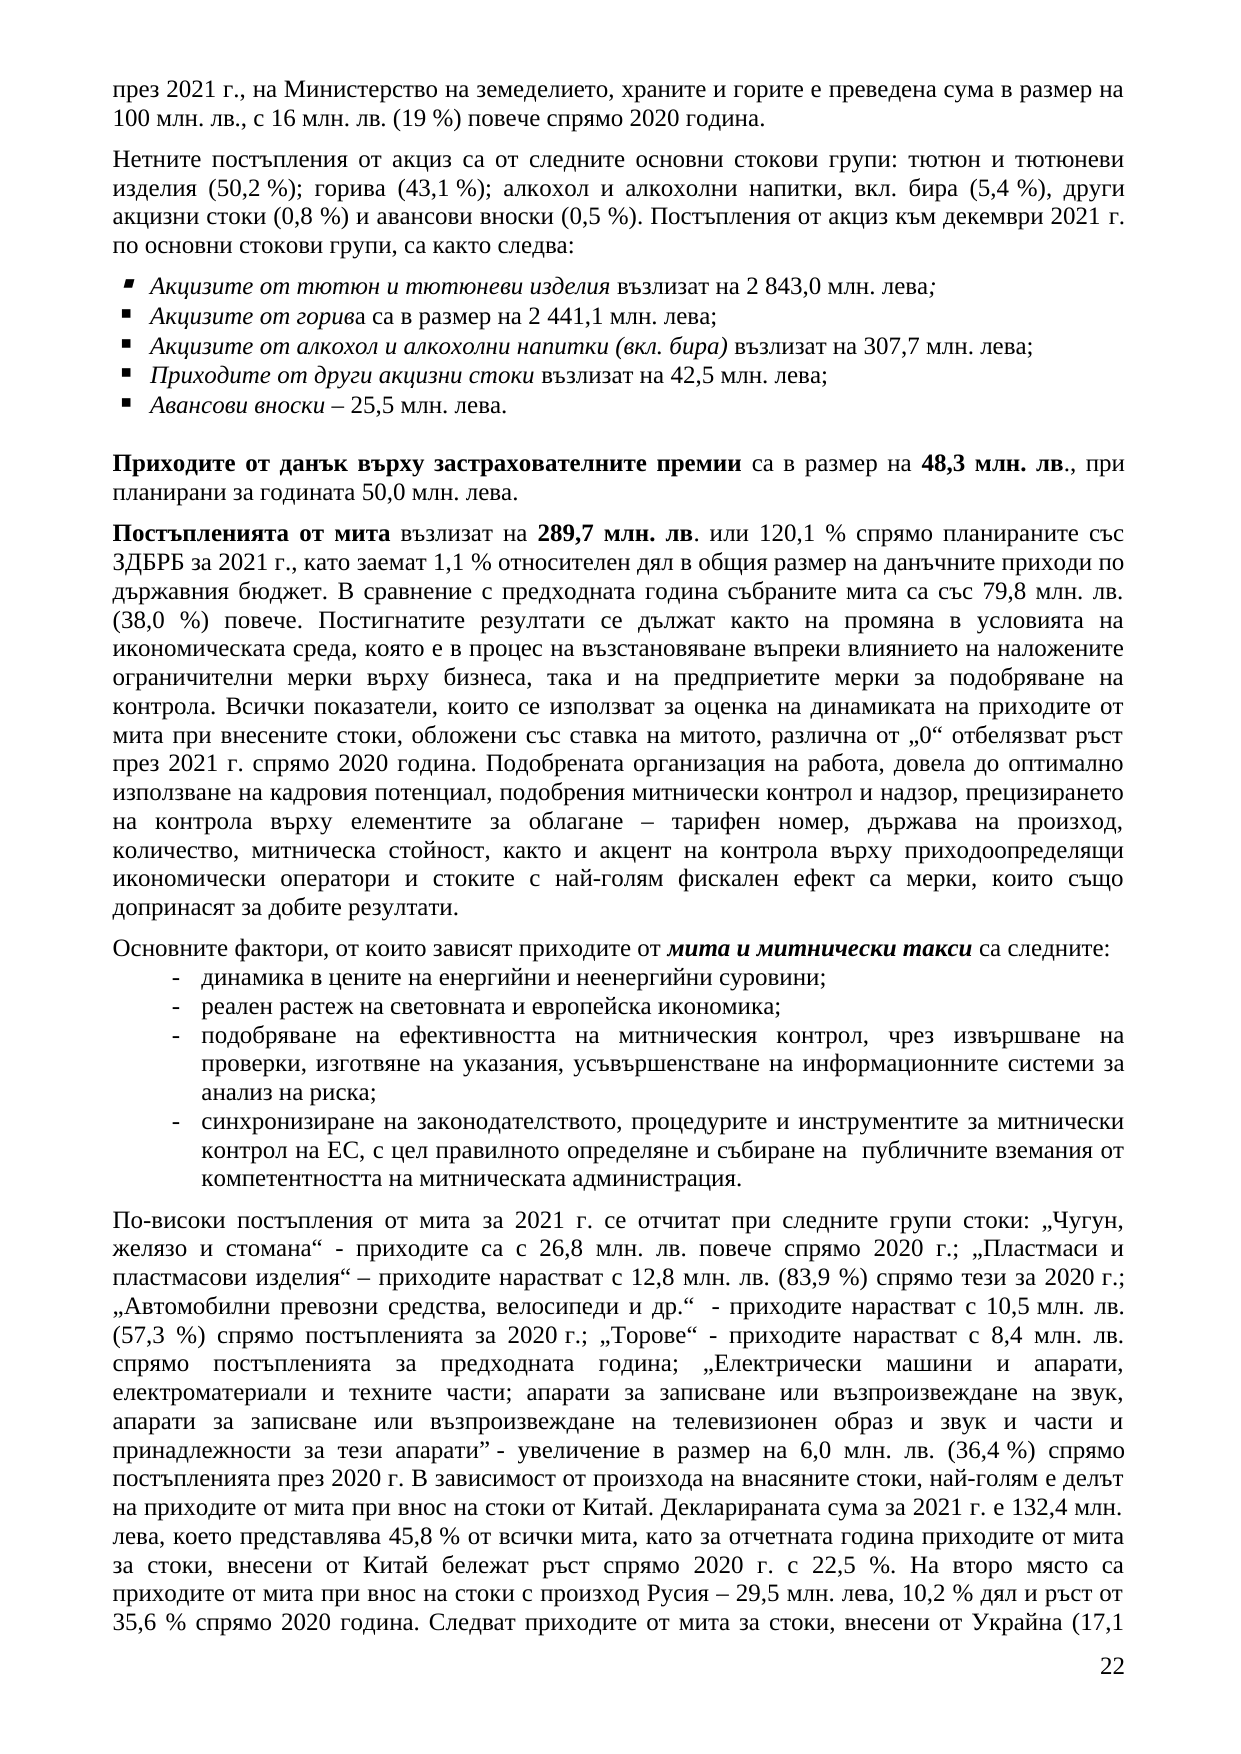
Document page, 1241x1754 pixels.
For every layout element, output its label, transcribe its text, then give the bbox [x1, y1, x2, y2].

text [112, 1205, 1125, 1636]
text Основните фактори, от които зависят приходите от мита и митнически такси са следните: [112, 933, 1125, 962]
list реален растеж на световната и европейска икономика; [172, 991, 1125, 1020]
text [112, 74, 1125, 131]
list Акцизите от горива са в размер на 2 441,1 млн. лева; [112, 301, 1125, 331]
list динамика в цените на енергийни и неенергийни суровини; [172, 962, 1125, 991]
list подобряване на ефективността на митническия контрол, чрез извършване на проверки, изготвяне на указания, усъвършенстване на информационните системи за анализ на риска; [172, 1020, 1125, 1106]
list синхронизиране на законодателството, процедурите и инструментите за митнически контрол на ЕС, с цел правилното определяне и събиране на публичните вземания от компетентността на митническата администрация. [172, 1106, 1125, 1192]
list Приходите от други акцизни стоки възлизат на 42,5 млн. лева; [112, 360, 1125, 390]
text Постъпленията от мита възлизат на 289,7 млн. лв. или 120,1 % спрямо планираните със ЗДБРБ за 2021 г., като заемат 1,1 % относителен дял в общия размер на данъчните приходи по държавния бюджет. В сравнение с предходната година събраните мита са със 79,8 млн. лв. (38,0 %) повече. Постигнатите резултати се дължат както на промяна в условията на икономическата среда, която е в процес на възстановяване въпреки влиянието на наложените ограничителни мерки върху бизнеса, така и на предприетите мерки за подобряване на контрола. Всички показатели, които се използват за оценка на динамиката на приходите от мита при внесените стоки, обложени със ставка на митото, различна от „0“ отбелязват ръст през 2021 г. спрямо 2020 година. Подобрената организация на работа, довела до оптимално използване на кадровия потенциал, подобрения митнически контрол и надзор, прецизирането на контрола върху елементите за облагане – тарифен номер, държава на произход, количество, митническа стойност, както и акцент на контрола върху приходоопределящи икономически оператори и стоките с най-голям фискален ефект са мерки, които също допринасят за добите резултати. [112, 518, 1125, 921]
list Авансови вноски – 25,5 млн. лева. [112, 390, 1125, 420]
text Нетните постъпления от акциз са от следните основни стокови групи: тютюн и тютюневи изделия (50,2 %); горива (43,1 %); алкохол и алкохолни напитки, вкл. бира (5,4 %), други акцизни стоки (0,8 %) и авансови вноски (0,5 %). Постъпления от акциз към декември 2021 г. по основни стокови групи, са както следва: [112, 144, 1125, 259]
list Акцизите от тютюн и тютюневи изделия възлизат на 2 843,0 млн. лева; [112, 271, 1125, 301]
text Приходите от данък върху застрахователните премии са в размер на 48,3 млн. лв., при планирани за годината 50,0 млн. лева. [112, 448, 1125, 506]
list Акцизите от алкохол и алкохолни напитки (вкл. бира) възлизат на 307,7 млн. лева; [112, 331, 1125, 360]
